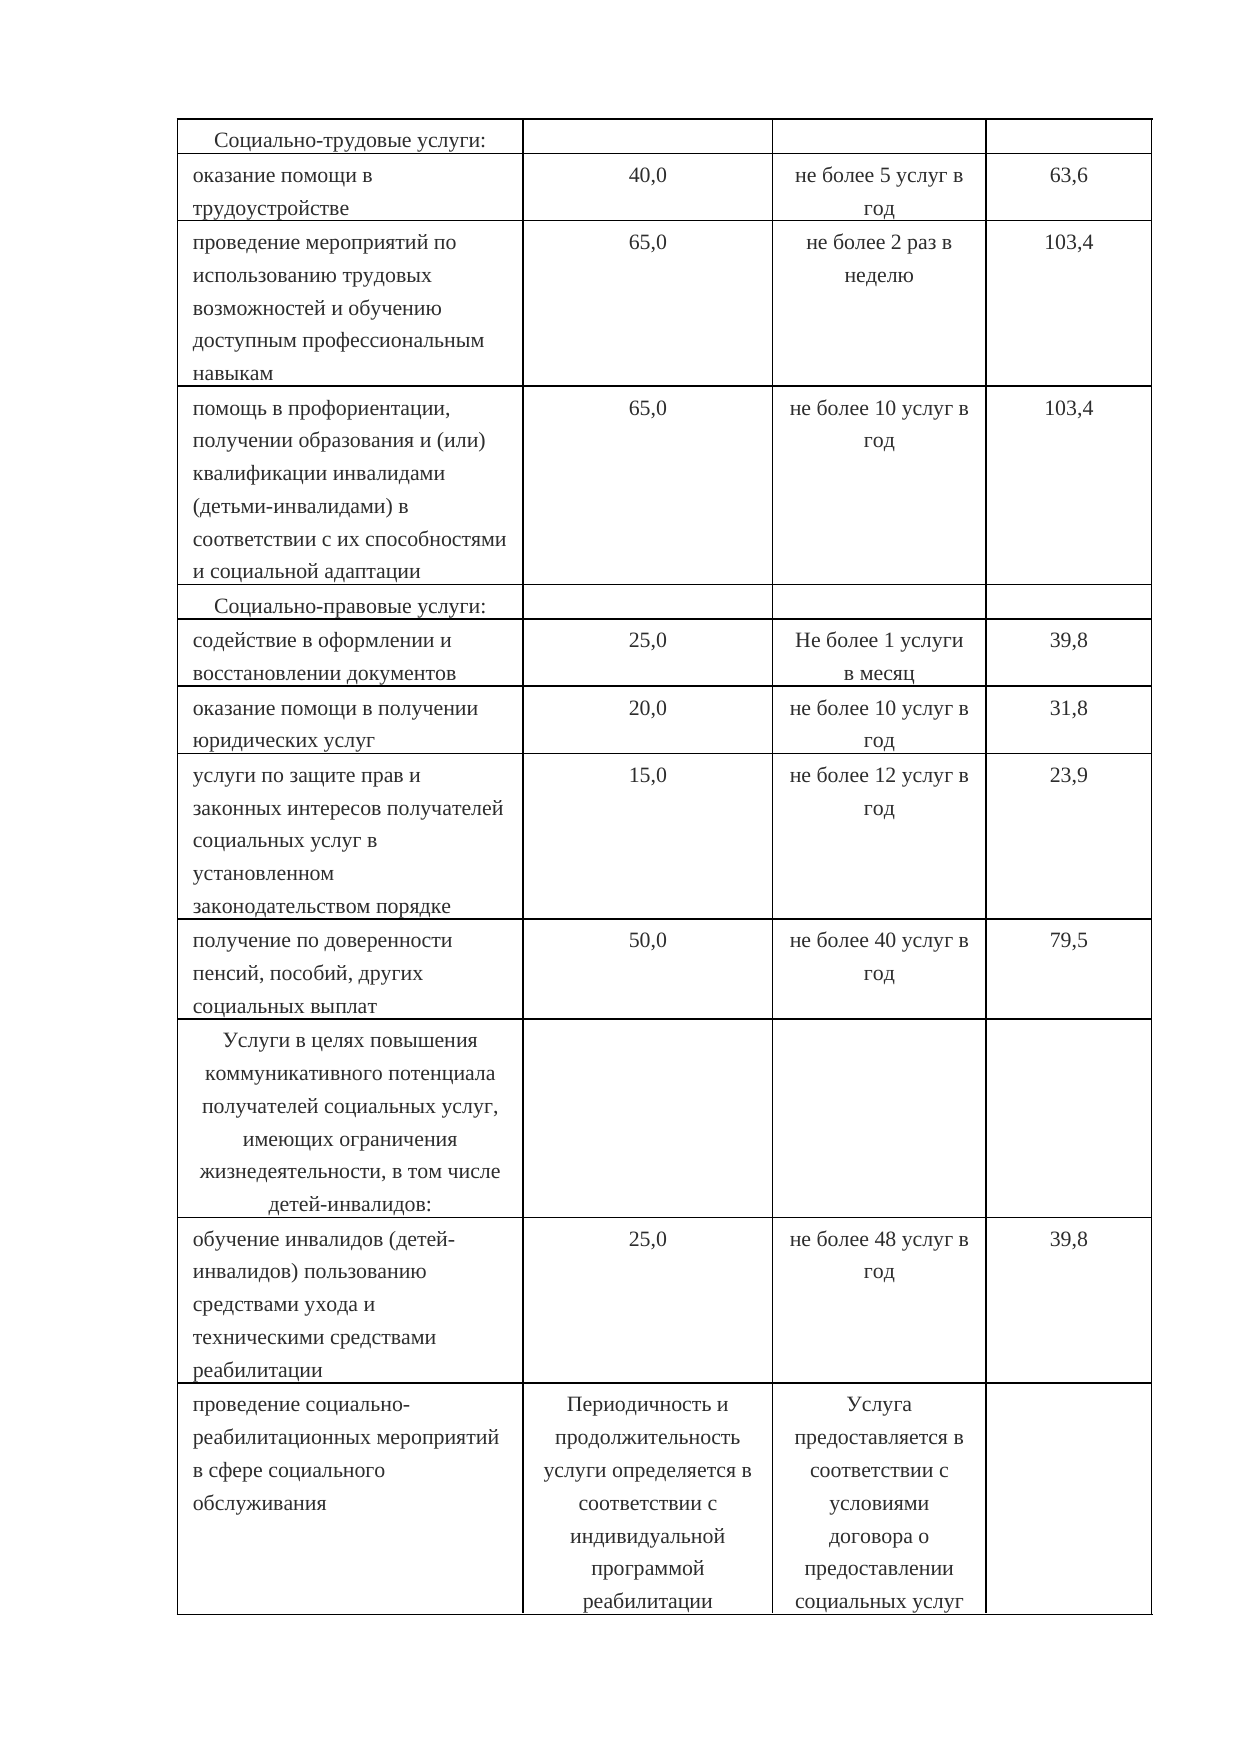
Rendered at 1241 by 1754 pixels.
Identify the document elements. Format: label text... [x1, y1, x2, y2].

table_cell [524, 120, 772, 152]
table_cell Социально-правовые услуги: [178, 585, 522, 618]
table_cell не более 40 услуг в год [773, 920, 985, 1018]
table_cell 65,0 [524, 221, 772, 385]
table_cell 65,0 [524, 387, 772, 584]
table_cell получение по доверенности пенсий, пособий, других социальных выплат [178, 920, 522, 1018]
table_cell 39,8 [987, 620, 1151, 685]
table_cell обучение инвалидов (детей-инвалидов) пользованию средствами ухода и техническими средствами реабилитации [178, 1218, 522, 1382]
table_cell не более 2 раз в неделю [773, 221, 985, 385]
table_cell Услуги в целях повышения коммуникативного потенциала получателей социальных услуг, имеющих ограничения жизнедеятельности, в том числе детей-инвалидов: [178, 1020, 522, 1217]
table_cell не более 12 услуг в год [773, 754, 985, 918]
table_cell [524, 1384, 772, 1613]
table_cell 40,0 [524, 154, 772, 220]
table_cell 50,0 [524, 920, 772, 1018]
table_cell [773, 1384, 985, 1613]
table_cell 63,6 [987, 154, 1151, 220]
table_cell [987, 120, 1151, 152]
table_cell 103,4 [987, 387, 1151, 584]
table_cell содействие в оформлении и восстановлении документов [178, 620, 522, 685]
table_cell [524, 585, 772, 618]
table_cell услуги по защите прав и законных интересов получателей социальных услуг в установленном законодательством порядке [178, 754, 522, 918]
table_cell не более 48 услуг в год [773, 1218, 985, 1382]
table_cell 79,5 [987, 920, 1151, 1018]
table_cell не более 10 услуг в год [773, 387, 985, 584]
table_cell 31,8 [987, 687, 1151, 752]
table_cell [773, 1020, 985, 1217]
table_cell оказание помощи в трудоустройстве [178, 154, 522, 220]
table_cell [987, 1384, 1151, 1613]
table_cell оказание помощи в получении юридических услуг [178, 687, 522, 752]
table_cell 23,9 [987, 754, 1151, 918]
table_cell не более 10 услуг в год [773, 687, 985, 752]
table_cell [773, 120, 985, 152]
table_cell [524, 1020, 772, 1217]
table_cell Социально-трудовые услуги: [178, 120, 522, 152]
table_cell 25,0 [524, 620, 772, 685]
table_cell 39,8 [987, 1218, 1151, 1382]
table_cell [987, 1020, 1151, 1217]
table_cell [773, 585, 985, 618]
table_cell [987, 585, 1151, 618]
table_cell 15,0 [524, 754, 772, 918]
table_cell 25,0 [524, 1218, 772, 1382]
table_cell 20,0 [524, 687, 772, 752]
table_cell Не более 1 услуги в месяц [773, 620, 985, 685]
table_cell не более 5 услуг в год [773, 154, 985, 220]
table_cell 103,4 [987, 221, 1151, 385]
table_cell проведение мероприятий по использованию трудовых возможностей и обучению доступным профессиональным навыкам [178, 221, 522, 385]
table_cell помощь в профориентации, получении образования и (или) квалификации инвалидами (детьми-инвалидами) в соответствии с их способностями и социальной адаптации [178, 387, 522, 584]
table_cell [178, 1384, 522, 1613]
